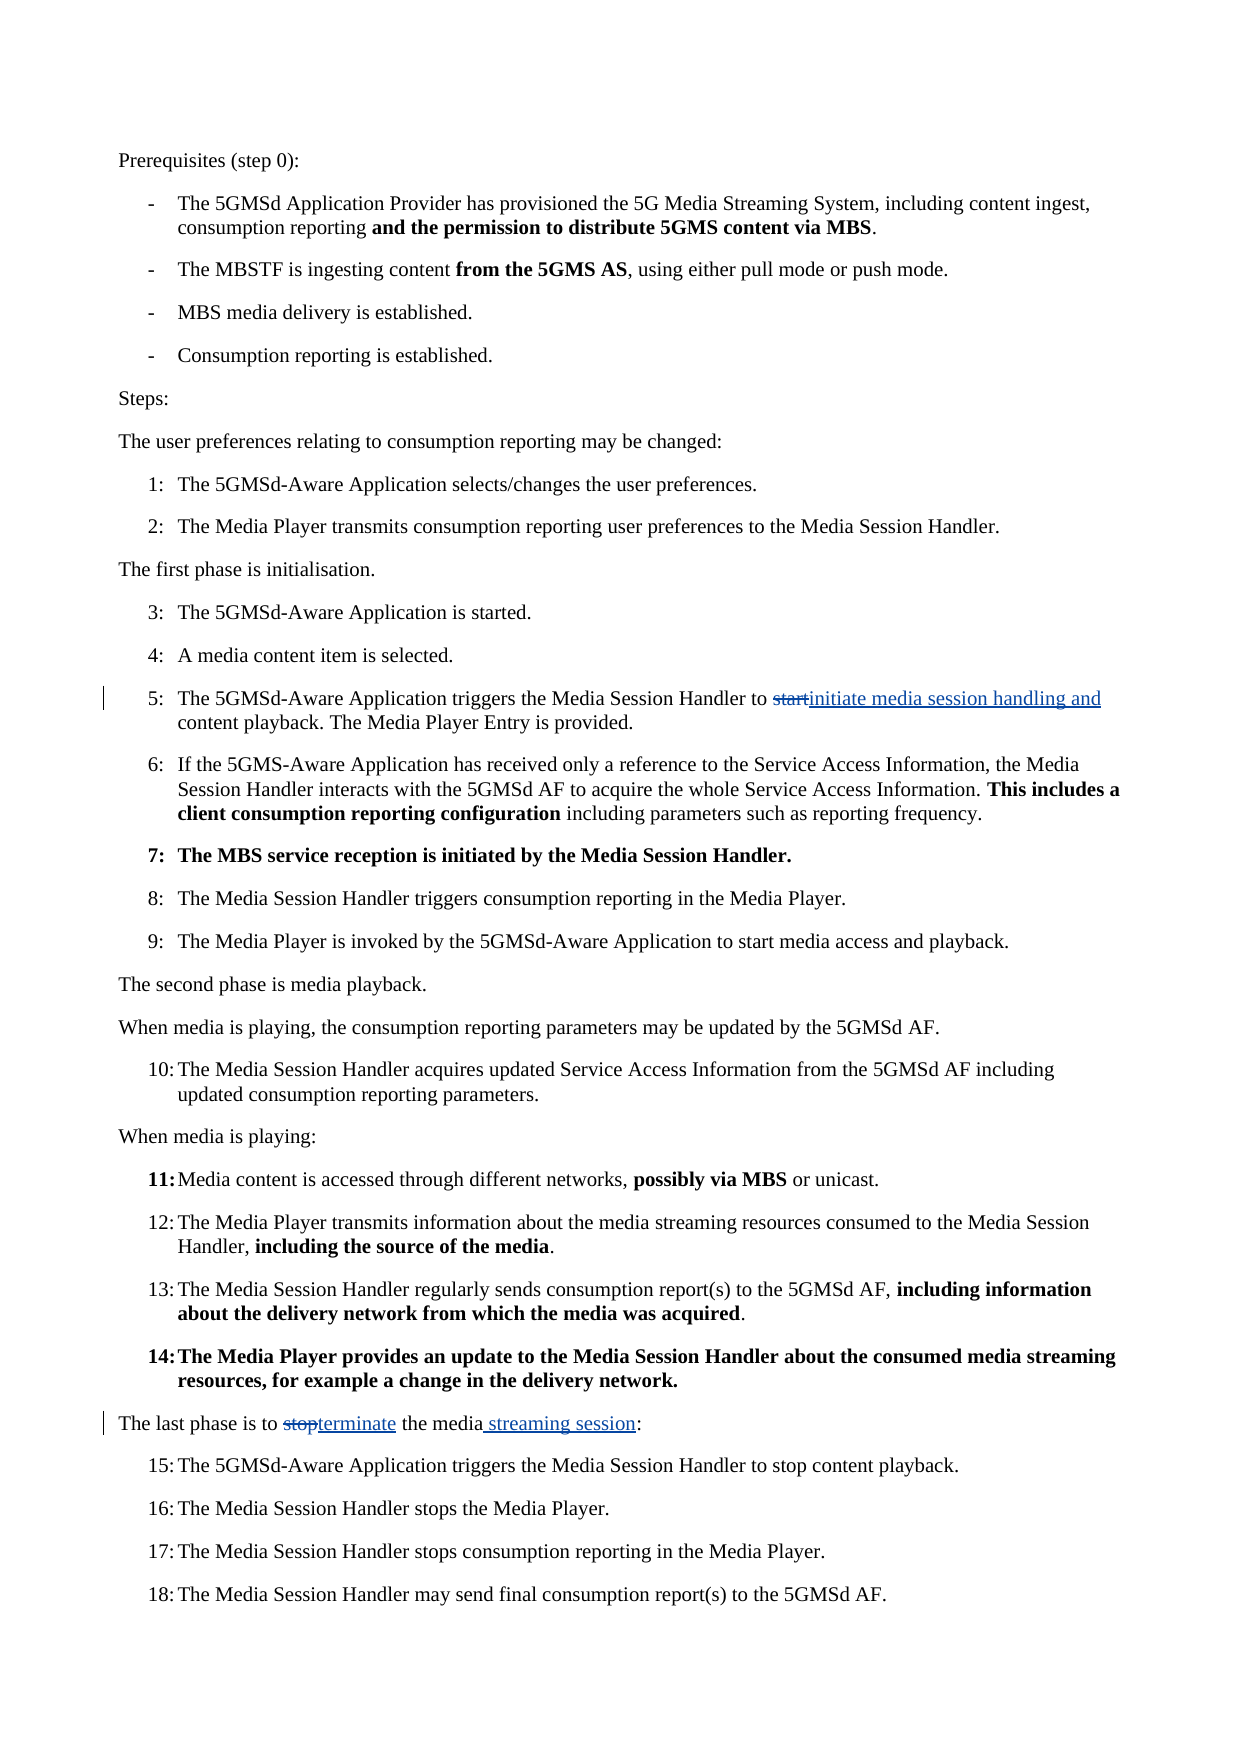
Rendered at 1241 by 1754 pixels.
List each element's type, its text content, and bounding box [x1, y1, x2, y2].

text When media is playing: [118, 1124, 1122, 1148]
text 3: The 5GMSd-Aware Application is started. [148, 600, 1122, 624]
text 1: The 5GMSd-Aware Application selects/changes the user preferences. [148, 471, 1122, 496]
text 17: The Media Session Handler stops consumption reporting in the Media Player. [148, 1539, 1122, 1563]
text 2: The Media Player transmits consumption reporting user preferences to the Media Session Handler. [148, 514, 1122, 538]
text 11: Media content is accessed through different networks, possibly via MBS or unicast. [148, 1167, 1122, 1191]
text The second phase is media playback. [118, 972, 1122, 996]
text 14: The Media Player provides an update to the Media Session Handler about the consumed media streaming resources, for example a change in the delivery network. [148, 1344, 1122, 1392]
text 9: The Media Player is invoked by the 5GMSd-Aware Application to start media access and playback. [148, 929, 1122, 953]
text 13: The Media Session Handler regularly sends consumption report(s) to the 5GMSd AF, including information about the delivery network from which the media was acquired. [148, 1277, 1122, 1325]
text The last phase is to the media: [118, 1411, 1122, 1434]
text 12: The Media Player transmits information about the media streaming resources consumed to the Media Session Handler, including the source of the media. [148, 1210, 1122, 1258]
text 5: The 5GMSd-Aware Application triggers the Media Session Handler to content playback. The Media Player Entry is provided. [148, 686, 1122, 734]
text Prerequisites (step 0): [118, 148, 1122, 172]
text 8: The Media Session Handler triggers consumption reporting in the Media Player. [148, 886, 1122, 910]
text 18: The Media Session Handler may send final consumption report(s) to the 5GMSd AF. [148, 1582, 1122, 1606]
text 10: The Media Session Handler acquires updated Service Access Information from the 5GMSd AF including updated consumption reporting parameters. [148, 1057, 1122, 1106]
text - The 5GMSd Application Provider has provisioned the 5G Media Streaming System, including content ingest, consumption reporting and the permission to distribute 5GMS content via MBS. [148, 191, 1122, 239]
text 6: If the 5GMS-Aware Application has received only a reference to the Service Access Information, the Media Session Handler interacts with the 5GMSd AF to acquire the whole Service Access Information. This includes a client consumption reporting configuration including parameters such as reporting frequency. [148, 752, 1122, 824]
text - The MBSTF is ingesting content from the 5GMS AS, using either pull mode or push mode. [148, 257, 1122, 281]
text 4: A media content item is selected. [148, 643, 1122, 667]
text - MBS media delivery is established. [148, 300, 1122, 324]
text The first phase is initialisation. [118, 557, 1122, 581]
text Steps: [118, 386, 1122, 410]
text The user preferences relating to consumption reporting may be changed: [118, 429, 1122, 453]
text 7: The MBS service reception is initiated by the Media Session Handler. [148, 843, 1122, 867]
text 15: The 5GMSd-Aware Application triggers the Media Session Handler to stop content playback. [148, 1453, 1122, 1477]
text 16: The Media Session Handler stops the Media Player. [148, 1496, 1122, 1520]
text When media is playing, the consumption reporting parameters may be updated by the 5GMSd AF. [118, 1014, 1122, 1039]
text - Consumption reporting is established. [148, 343, 1122, 367]
